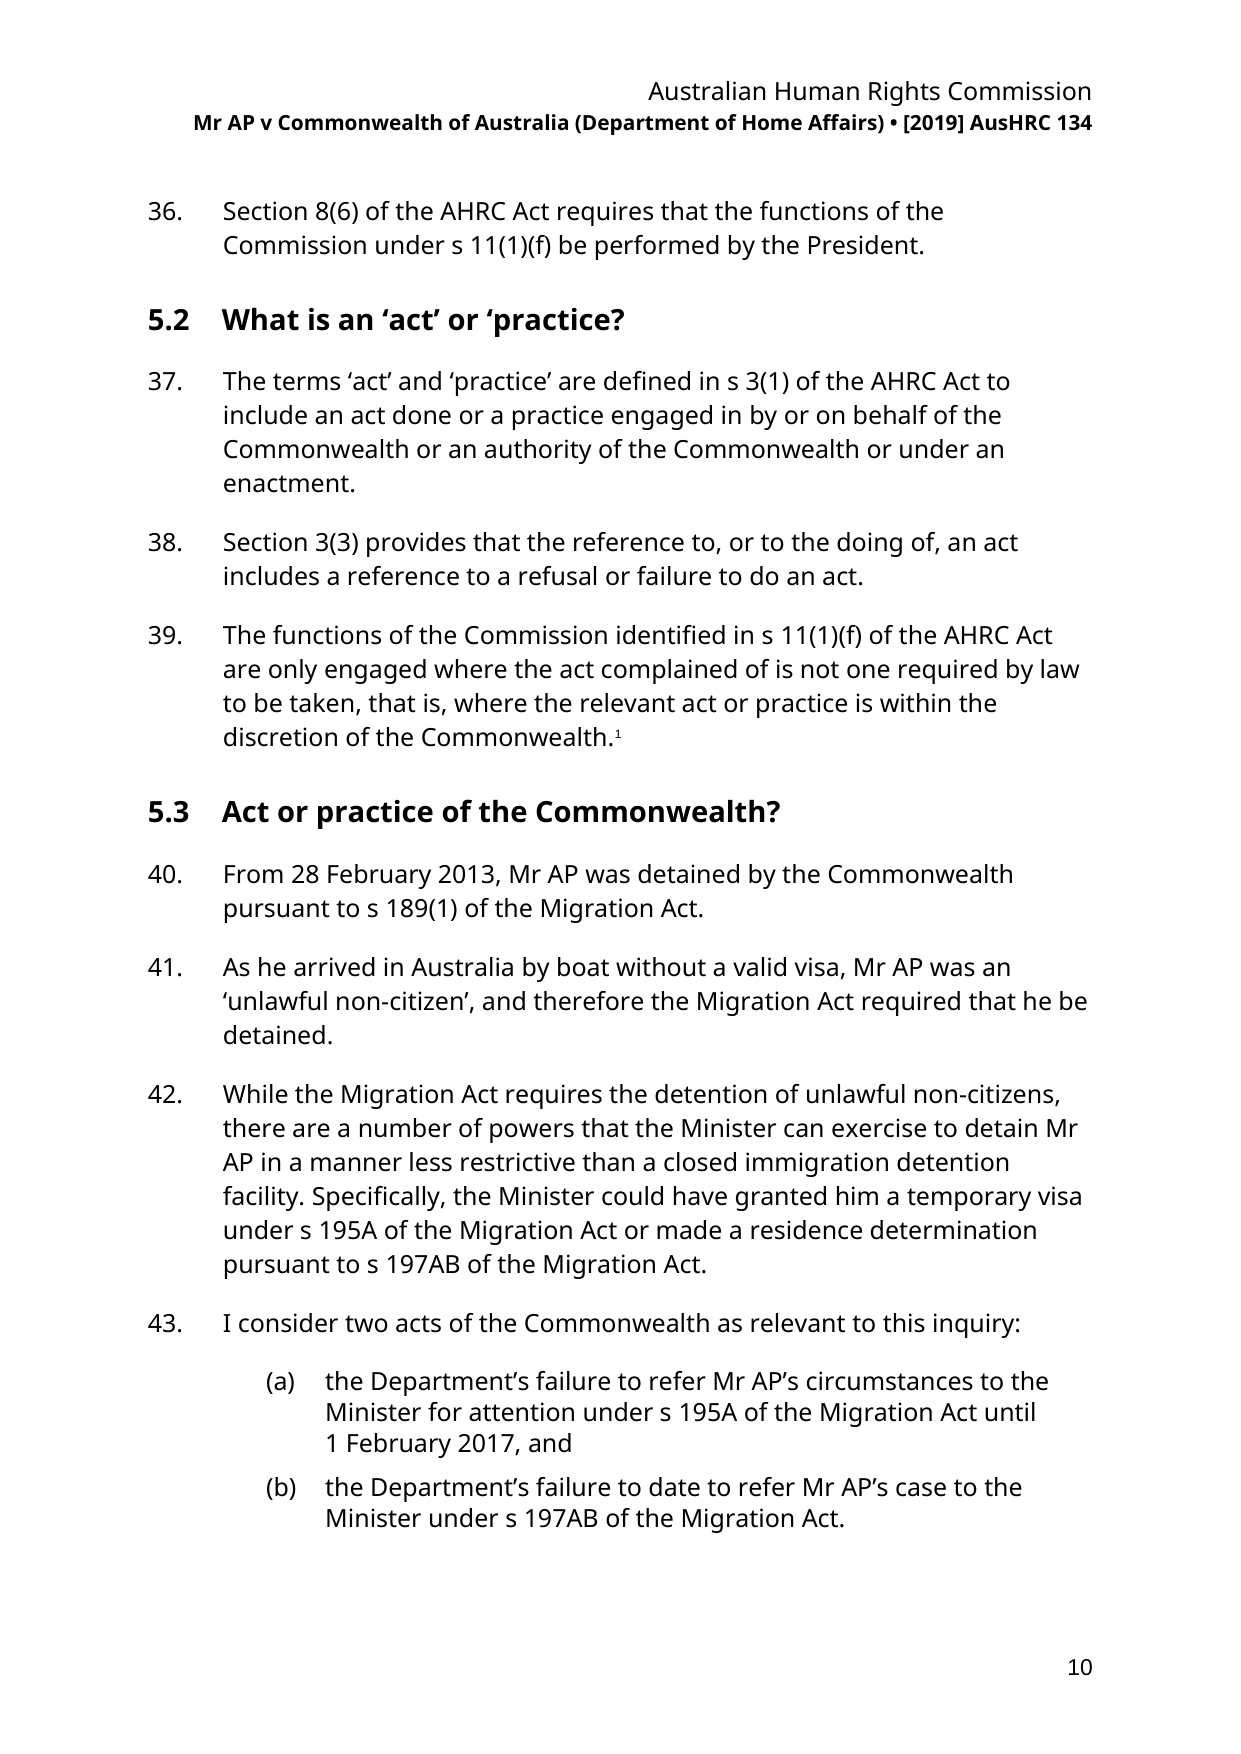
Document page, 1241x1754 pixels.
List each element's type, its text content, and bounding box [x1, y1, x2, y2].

list From 28 February 2013, Mr AP was detained by the Commonwealth pursuant to s 189(1) of the Migration Act. [148, 856, 1092, 924]
list I consider two acts of the Commonwealth as relevant to this inquiry: [148, 1306, 1092, 1340]
list Section 8(6) of the AHRC Act requires that the functions of the Commission under s 11(1)(f) be performed by the President. [148, 193, 1092, 261]
list the Department’s failure to refer Mr AP’s circumstances to the Minister for attention under s 195A of the Migration Act until 1 February 2017, and [266, 1365, 1092, 1459]
list The terms ‘act’ and ‘practice’ are defined in s 3(1) of the AHRC Act to include an act done or a practice engaged in by or on behalf of the Commonwealth or an authority of the Commonwealth or under an enactment. [148, 363, 1092, 500]
list The functions of the Commission identified in s 11(1)(f) of the AHRC Act are only engaged where the act complained of is not one required by law to be taken, that is, where the relevant act or practice is within the discretion of the Commonwealth. [148, 618, 1092, 754]
list Section 3(3) provides that the reference to, or to the doing of, an act includes a reference to a refusal or failure to do an act. [148, 525, 1092, 593]
list the Department’s failure to date to refer Mr AP’s case to the Minister under s 197AB of the Migration Act. [266, 1471, 1092, 1534]
list While the Migration Act requires the detention of unlawful non-citizens, there are a number of powers that the Minister can exercise to detain Mr AP in a manner less restrictive than a closed immigration detention facility. Specifically, the Minister could have granted him a temporary visa under s 195A of the Migration Act or made a residence determination pursuant to s 197AB of the Migration Act. [148, 1077, 1092, 1281]
subtitle Act or practice of the Commonwealth? [148, 792, 1092, 831]
subtitle What is an ‘act’ or ‘practice? [148, 299, 1092, 338]
list As he arrived in Australia by boat without a valid visa, Mr AP was an ‘unlawful non-citizen’, and therefore the Migration Act required that he be detained. [148, 949, 1092, 1052]
